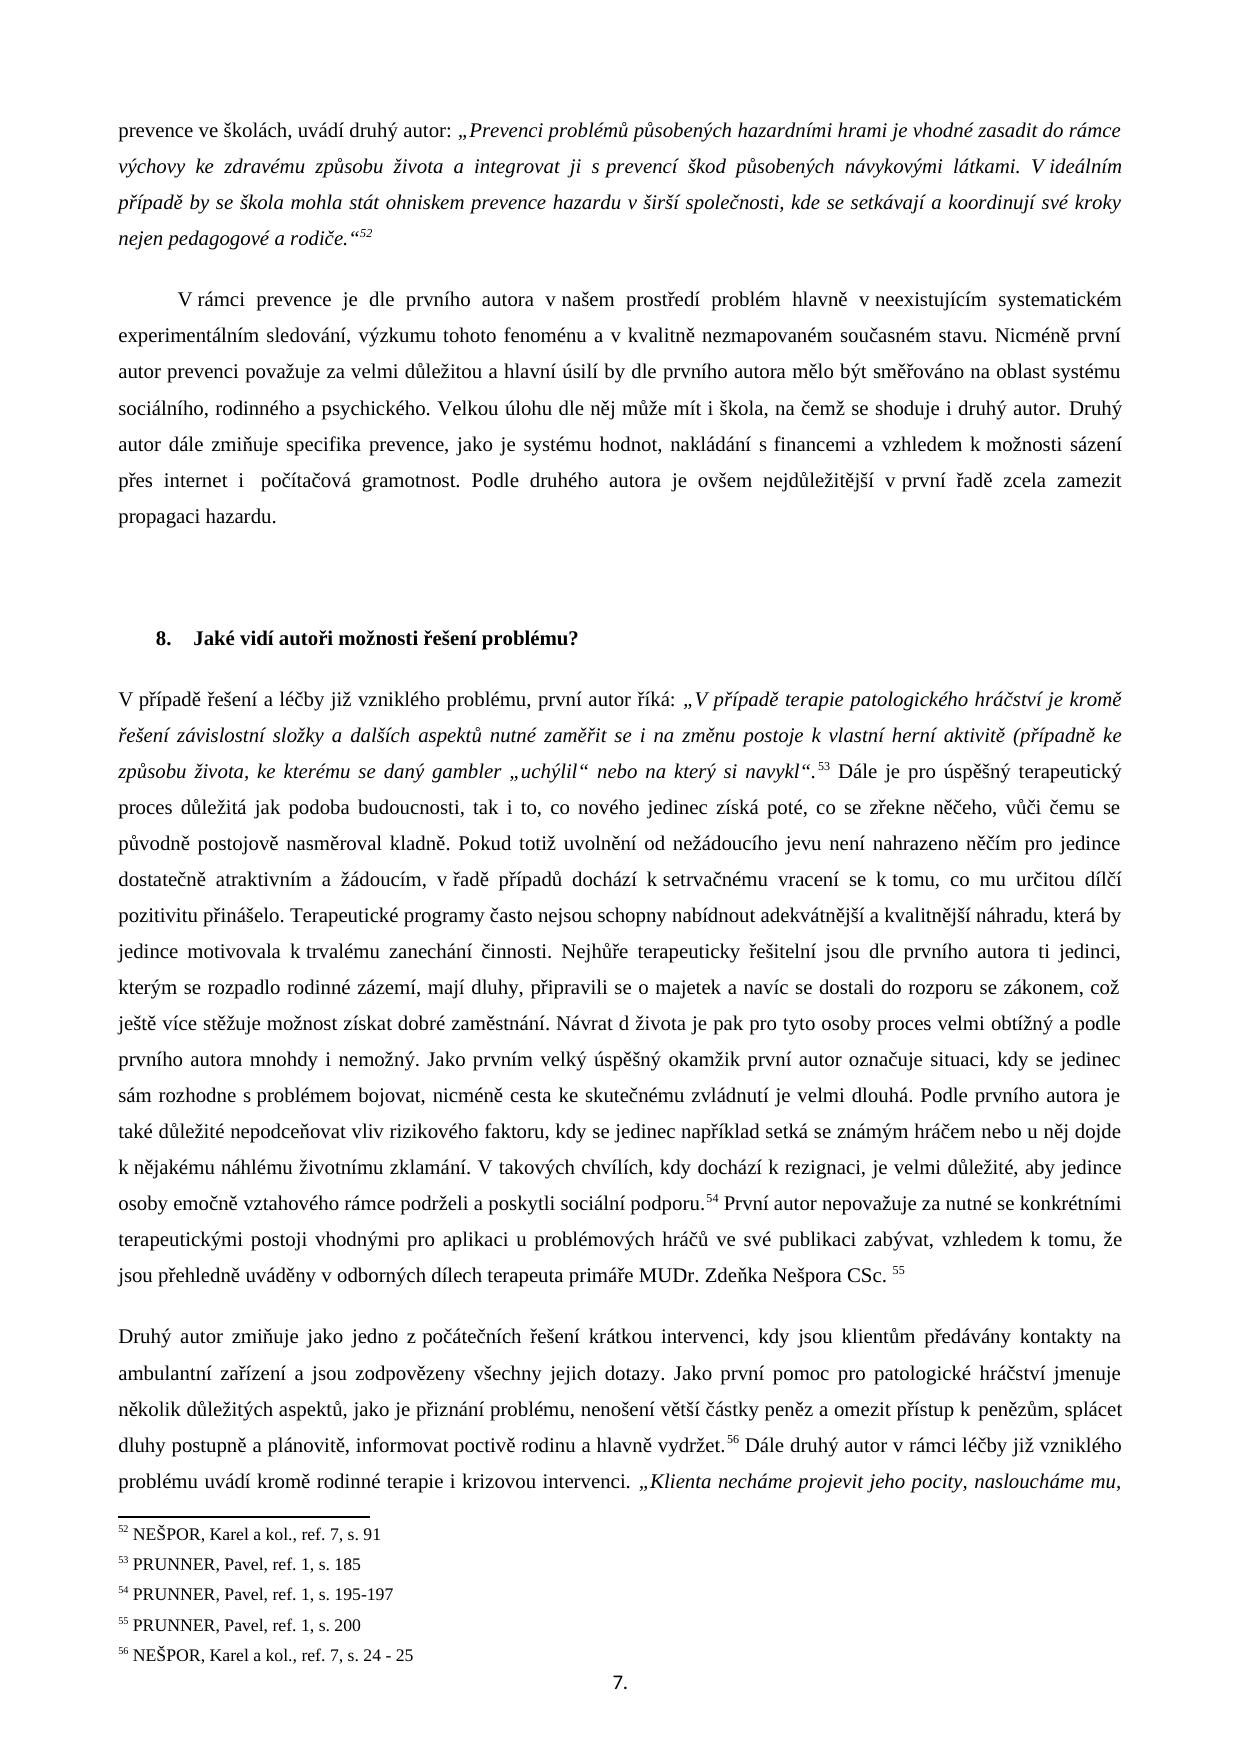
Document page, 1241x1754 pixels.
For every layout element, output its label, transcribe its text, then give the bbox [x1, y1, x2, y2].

text V případě řešení a léčby již vzniklého problému, první autor říká: „V případě terapie patologického hráčství je kromě řešení závislostní složky a dalších aspektů nutné zaměřit se i na změnu postoje k vlastní herní aktivitě (případně ke způsobu života, ke kterému se daný gambler „uchýlil“ nebo na který si navykl“. Dále je pro úspěšný terapeutický proces důležitá jak podoba budoucnosti, tak i to, co nového jedinec získá poté, co se zřekne něčeho, vůči čemu se původně postojově nasměroval kladně. Pokud totiž uvolnění od nežádoucího jevu není nahrazeno něčím pro jedince dostatečně atraktivním a žádoucím, v řadě případů dochází k setrvačnému vracení se k tomu, co mu určitou dílčí pozitivitu přinášelo. Terapeutické programy často nejsou schopny nabídnout adekvátnější a kvalitnější náhradu, která by jedince motivovala k trvalému zanechání činnosti. Nejhůře terapeuticky řešitelní jsou dle prvního autora ti jedinci, kterým se rozpadlo rodinné zázemí, mají dluhy, připravili se o majetek a navíc se dostali do rozporu se zákonem, což ještě více stěžuje možnost získat dobré zaměstnání. Návrat d života je pak pro tyto osoby proces velmi obtížný a podle prvního autora mnohdy i nemožný. Jako prvním velký úspěšný okamžik první autor označuje situaci, kdy se jedinec sám rozhodne s problémem bojovat, nicméně cesta ke skutečnému zvládnutí je velmi dlouhá. Podle prvního autora je také důležité nepodceňovat vliv rizikového faktoru, kdy se jedinec například setká se známým hráčem nebo u něj dojde k nějakému náhlému životnímu zklamání. V takových chvílích, kdy dochází k rezignaci, je velmi důležité, aby jedince osoby emočně vztahového rámce podrželi a poskytli sociální podporu. První autor nepovažuje za nutné se konkrétními terapeutickými postoji vhodnými pro aplikaci u problémových hráčů ve své publikaci zabývat, vzhledem k tomu, že jsou přehledně uváděny v odborných dílech terapeuta primáře MUDr. Zdeňka Nešpora CSc. [118, 687, 1122, 1287]
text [118, 1324, 1122, 1493]
list Jaké vidí autoři možnosti řešení problému? [156, 626, 1122, 650]
text V rámci prevence je dle prvního autora v našem prostředí problém hlavně v neexistujícím systematickém experimentálním sledování, výzkumu tohoto fenoménu a v kvalitně nezmapovaném současném stavu. Nicméně první autor prevenci považuje za velmi důležitou a hlavní úsilí by dle prvního autora mělo být směřováno na oblast systému sociálního, rodinného a psychického. Velkou úlohu dle něj může mít i škola, na čemž se shoduje i druhý autor. Druhý autor dále zmiňuje specifika prevence, jako je systému hodnot, nakládání s financemi a vzhledem k možnosti sázení přes internet i počítačová gramotnost. Podle druhého autora je ovšem nejdůležitější v první řadě zcela zamezit propagaci hazardu. [118, 287, 1122, 528]
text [118, 118, 1122, 250]
